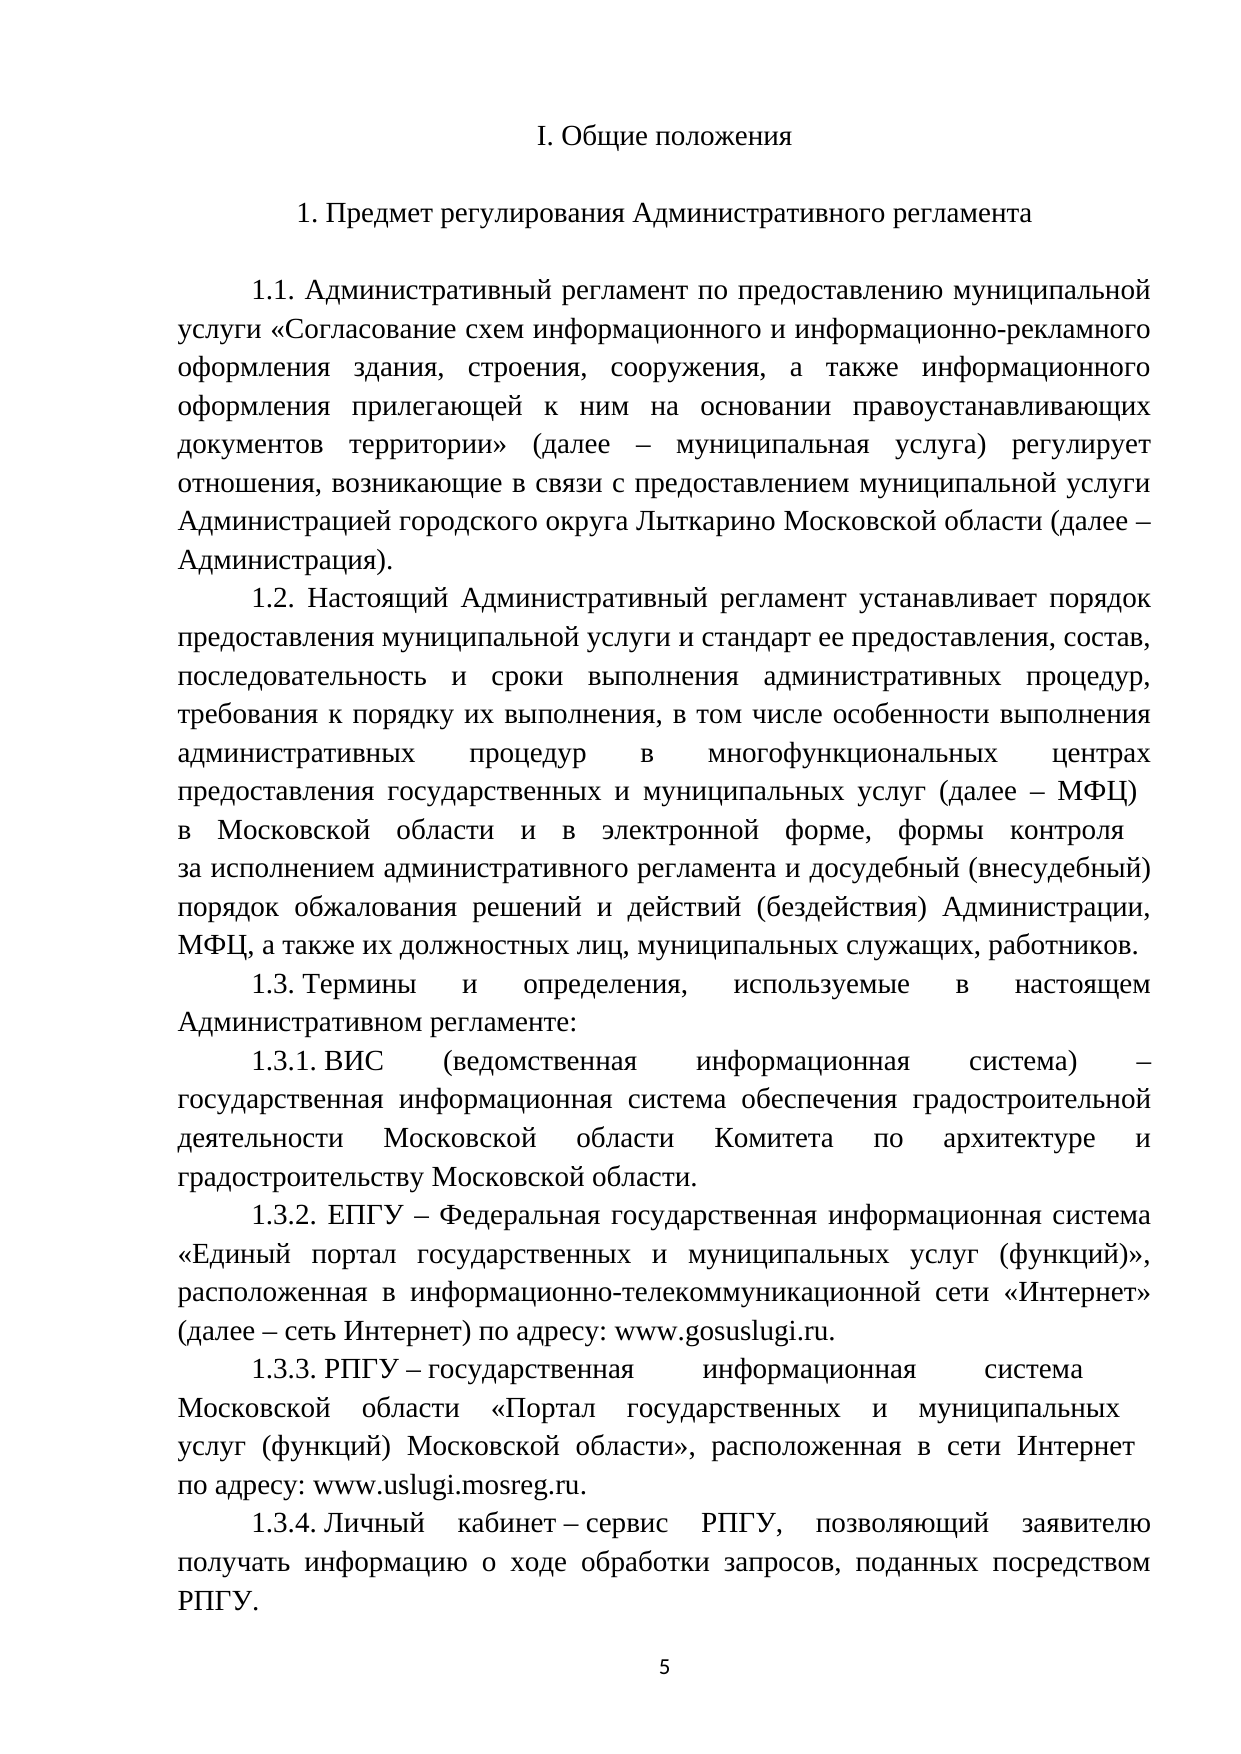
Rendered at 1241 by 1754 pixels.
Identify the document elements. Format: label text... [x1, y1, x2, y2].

text 1.3.3. РПГУ – государственная информационная система Московской области «Портал государственных и муниципальных услуг (функций) Московской области», расположенная в сети Интернет по адресу: www.uslugi.mosreg.ru. [177, 1351, 1152, 1501]
text 1.3.4. Личный кабинет – сервис РПГУ, позволяющий заявителю получать информацию о ходе обработки запросов, поданных посредством РПГУ. [177, 1506, 1152, 1616]
subtitle 1. Предмет регулирования Административного регламента [177, 195, 1152, 229]
text 1.3. Термины и определения, используемые в настоящем Административном регламенте: [177, 966, 1152, 1038]
text 1.2. Настоящий Административный регламент устанавливает порядок предоставления муниципальной услуги и стандарт ее предоставления, состав, последовательность и сроки выполнения административных процедур, требования к порядку их выполнения, в том числе особенности выполнения административных процедур в многофункциональных центрах предоставления государственных и муниципальных услуг (далее – МФЦ) в Московской области и в электронной форме, формы контроля за исполнением административного регламента и досудебный (внесудебный) порядок обжалования решений и действий (бездействия) Администрации, МФЦ, а также их должностных лиц, муниципальных служащих, работников. [177, 581, 1152, 961]
text 1.1. Административный регламент по предоставлению муниципальной услуги «Согласование схем информационного и информационно-рекламного оформления здания, строения, сооружения, а также информационного оформления прилегающей к ним на основании правоустанавливающих документов территории» (далее – муниципальная услуга) регулирует отношения, возникающие в связи с предоставлением муниципальной услуги Администрацией городского округа Лыткарино Московской области (далее – Администрация). [177, 272, 1152, 576]
text 1.3.1. ВИС (ведомственная информационная система) – государственная информационная система обеспечения градостроительной деятельности Московской области Комитета по архитектуре и градостроительству Московской области. [177, 1043, 1152, 1192]
text 1.3.2. ЕПГУ – Федеральная государственная информационная система «Единый портал государственных и муниципальных услуг (функций)», расположенная в информационно-телекоммуникационной сети «Интернет» (далее – сеть Интернет) по адресу: www.gosuslugi.ru. [177, 1197, 1152, 1346]
subtitle I. Общие положения [177, 118, 1152, 152]
